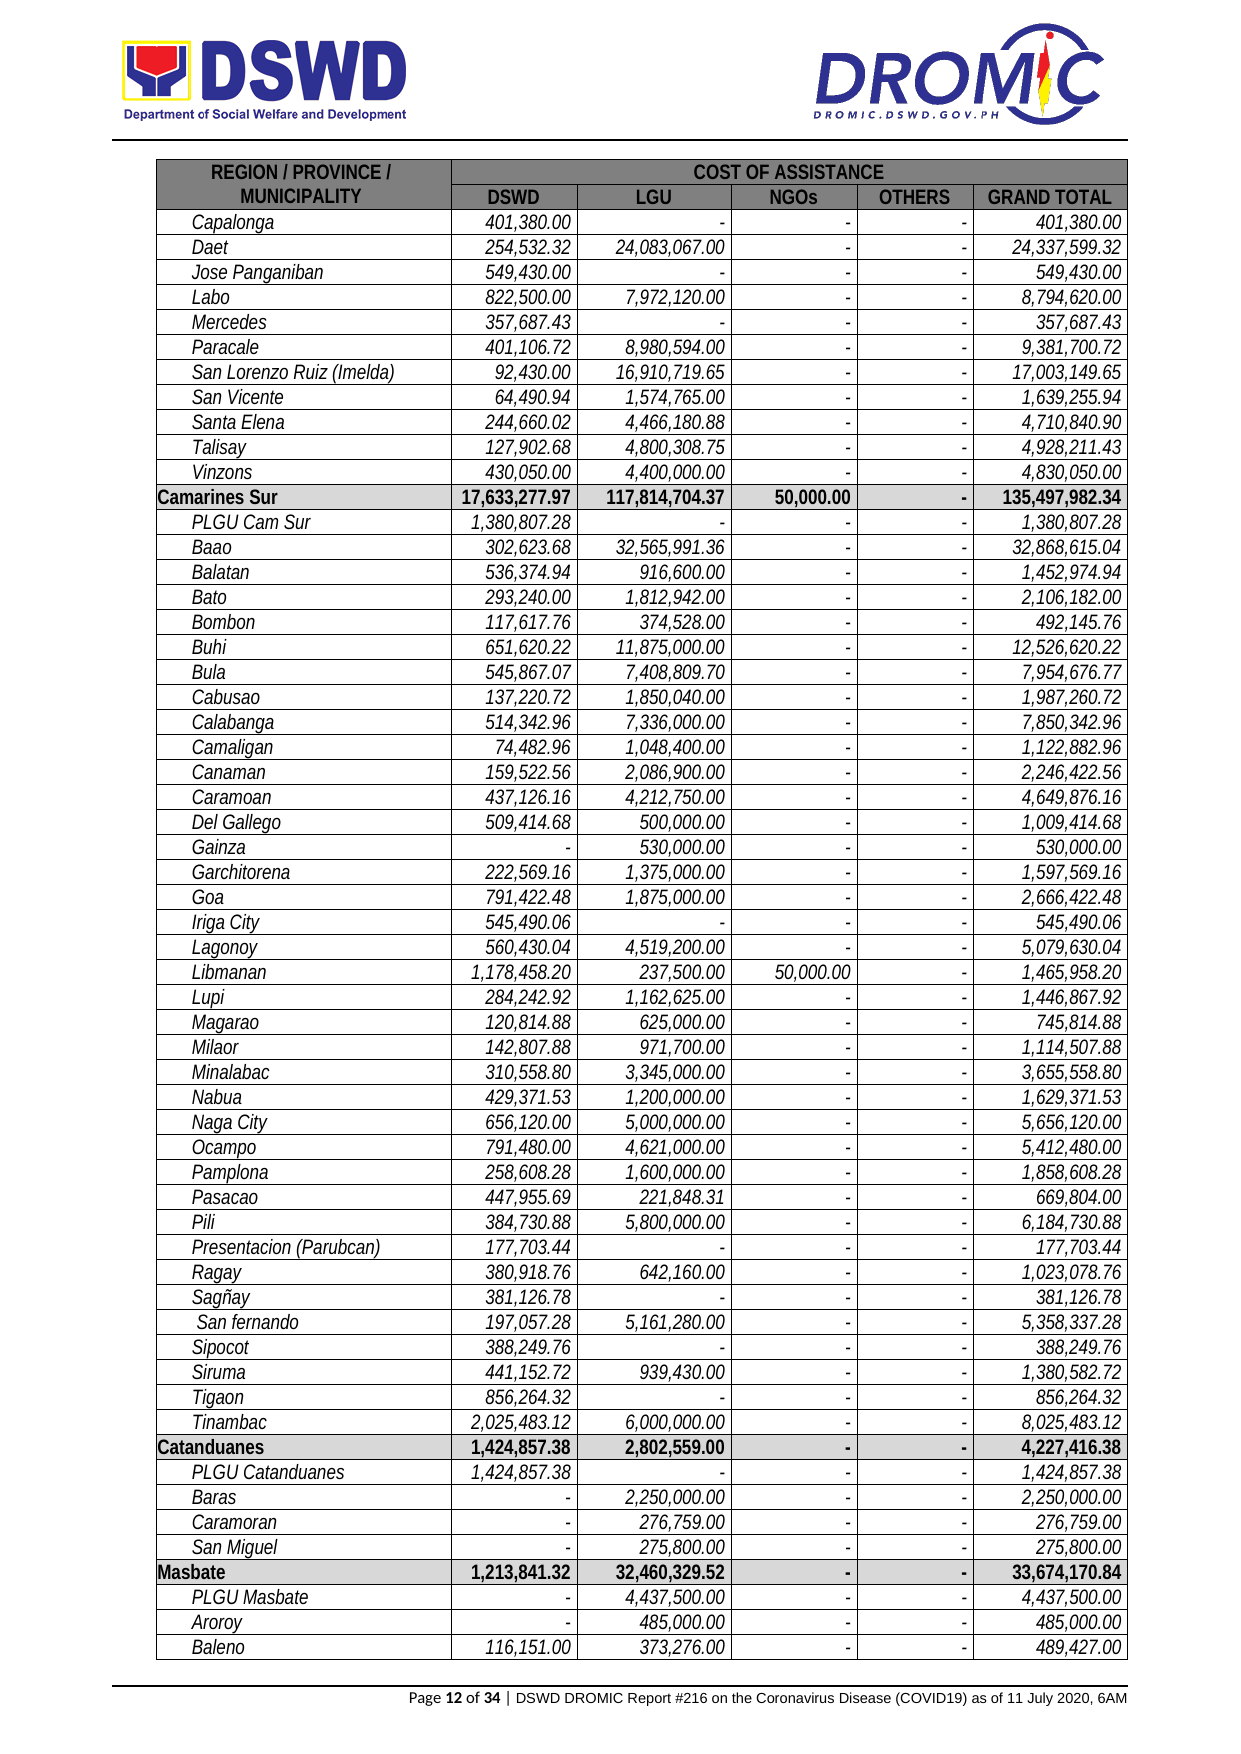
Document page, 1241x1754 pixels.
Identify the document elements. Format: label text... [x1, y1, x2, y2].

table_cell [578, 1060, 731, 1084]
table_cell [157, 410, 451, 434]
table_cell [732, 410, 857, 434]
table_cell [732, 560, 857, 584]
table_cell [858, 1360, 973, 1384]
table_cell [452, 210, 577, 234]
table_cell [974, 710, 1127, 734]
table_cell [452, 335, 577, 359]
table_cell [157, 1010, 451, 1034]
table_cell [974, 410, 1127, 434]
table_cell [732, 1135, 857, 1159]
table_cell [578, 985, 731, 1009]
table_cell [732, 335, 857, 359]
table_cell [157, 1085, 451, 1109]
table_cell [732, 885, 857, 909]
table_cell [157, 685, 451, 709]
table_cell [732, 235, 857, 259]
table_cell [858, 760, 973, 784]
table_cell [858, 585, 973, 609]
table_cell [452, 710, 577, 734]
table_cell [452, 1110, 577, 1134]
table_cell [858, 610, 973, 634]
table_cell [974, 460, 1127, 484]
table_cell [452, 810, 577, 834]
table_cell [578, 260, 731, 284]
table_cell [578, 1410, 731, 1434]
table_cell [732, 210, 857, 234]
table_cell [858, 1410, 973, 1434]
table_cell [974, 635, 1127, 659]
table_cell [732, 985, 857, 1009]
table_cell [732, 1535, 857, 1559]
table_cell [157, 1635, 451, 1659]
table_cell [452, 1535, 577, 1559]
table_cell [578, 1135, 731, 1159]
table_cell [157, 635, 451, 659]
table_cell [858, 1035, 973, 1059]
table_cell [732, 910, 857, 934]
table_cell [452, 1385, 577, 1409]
picture [781, 23, 1133, 125]
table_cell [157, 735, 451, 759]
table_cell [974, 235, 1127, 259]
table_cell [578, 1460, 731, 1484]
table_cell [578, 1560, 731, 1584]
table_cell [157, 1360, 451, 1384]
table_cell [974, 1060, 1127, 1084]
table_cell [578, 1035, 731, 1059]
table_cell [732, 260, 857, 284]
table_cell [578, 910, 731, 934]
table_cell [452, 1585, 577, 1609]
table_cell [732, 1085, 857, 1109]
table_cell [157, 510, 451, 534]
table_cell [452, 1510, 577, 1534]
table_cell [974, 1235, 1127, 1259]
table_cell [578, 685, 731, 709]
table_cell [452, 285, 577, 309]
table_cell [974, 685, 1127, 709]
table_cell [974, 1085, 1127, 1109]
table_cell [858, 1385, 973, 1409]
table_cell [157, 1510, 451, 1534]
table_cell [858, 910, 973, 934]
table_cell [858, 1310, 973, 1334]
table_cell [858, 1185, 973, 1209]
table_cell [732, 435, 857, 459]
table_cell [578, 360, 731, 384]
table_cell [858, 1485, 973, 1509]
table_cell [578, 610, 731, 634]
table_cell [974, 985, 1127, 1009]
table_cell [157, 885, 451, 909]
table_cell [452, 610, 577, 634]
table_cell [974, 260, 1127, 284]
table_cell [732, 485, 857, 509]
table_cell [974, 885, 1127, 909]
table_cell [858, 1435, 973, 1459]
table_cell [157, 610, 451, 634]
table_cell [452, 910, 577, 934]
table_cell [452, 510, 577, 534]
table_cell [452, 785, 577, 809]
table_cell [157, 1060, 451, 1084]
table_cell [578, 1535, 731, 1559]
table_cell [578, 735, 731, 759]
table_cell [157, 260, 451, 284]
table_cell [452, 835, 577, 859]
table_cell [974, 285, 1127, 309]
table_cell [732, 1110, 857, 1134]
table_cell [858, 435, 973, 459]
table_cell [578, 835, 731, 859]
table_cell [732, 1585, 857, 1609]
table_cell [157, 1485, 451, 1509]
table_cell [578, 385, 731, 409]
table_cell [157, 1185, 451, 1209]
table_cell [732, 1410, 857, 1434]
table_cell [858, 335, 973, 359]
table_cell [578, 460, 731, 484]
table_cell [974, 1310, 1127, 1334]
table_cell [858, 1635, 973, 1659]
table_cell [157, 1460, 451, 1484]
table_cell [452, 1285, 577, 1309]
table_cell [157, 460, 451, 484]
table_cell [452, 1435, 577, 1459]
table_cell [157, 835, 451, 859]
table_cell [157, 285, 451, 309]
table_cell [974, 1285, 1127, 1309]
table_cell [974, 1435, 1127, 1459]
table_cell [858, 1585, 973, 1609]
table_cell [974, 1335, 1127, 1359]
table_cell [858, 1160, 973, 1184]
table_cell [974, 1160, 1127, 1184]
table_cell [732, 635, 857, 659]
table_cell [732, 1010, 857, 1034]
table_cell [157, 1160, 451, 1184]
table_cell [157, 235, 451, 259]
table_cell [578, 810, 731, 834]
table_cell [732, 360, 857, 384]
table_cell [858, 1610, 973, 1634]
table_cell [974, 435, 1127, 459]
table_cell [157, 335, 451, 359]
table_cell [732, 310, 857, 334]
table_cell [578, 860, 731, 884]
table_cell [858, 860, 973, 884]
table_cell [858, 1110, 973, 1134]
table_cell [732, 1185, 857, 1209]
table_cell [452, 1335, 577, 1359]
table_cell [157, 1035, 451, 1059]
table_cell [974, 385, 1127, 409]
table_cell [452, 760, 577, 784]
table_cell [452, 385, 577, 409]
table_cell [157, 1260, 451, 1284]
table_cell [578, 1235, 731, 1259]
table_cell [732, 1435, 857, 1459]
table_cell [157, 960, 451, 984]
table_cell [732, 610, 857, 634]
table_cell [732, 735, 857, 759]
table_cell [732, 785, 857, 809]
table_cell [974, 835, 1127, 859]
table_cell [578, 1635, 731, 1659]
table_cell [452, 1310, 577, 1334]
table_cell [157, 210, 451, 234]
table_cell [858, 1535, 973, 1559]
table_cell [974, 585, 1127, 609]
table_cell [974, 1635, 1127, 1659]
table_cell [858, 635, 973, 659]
table_cell LGU [578, 185, 731, 209]
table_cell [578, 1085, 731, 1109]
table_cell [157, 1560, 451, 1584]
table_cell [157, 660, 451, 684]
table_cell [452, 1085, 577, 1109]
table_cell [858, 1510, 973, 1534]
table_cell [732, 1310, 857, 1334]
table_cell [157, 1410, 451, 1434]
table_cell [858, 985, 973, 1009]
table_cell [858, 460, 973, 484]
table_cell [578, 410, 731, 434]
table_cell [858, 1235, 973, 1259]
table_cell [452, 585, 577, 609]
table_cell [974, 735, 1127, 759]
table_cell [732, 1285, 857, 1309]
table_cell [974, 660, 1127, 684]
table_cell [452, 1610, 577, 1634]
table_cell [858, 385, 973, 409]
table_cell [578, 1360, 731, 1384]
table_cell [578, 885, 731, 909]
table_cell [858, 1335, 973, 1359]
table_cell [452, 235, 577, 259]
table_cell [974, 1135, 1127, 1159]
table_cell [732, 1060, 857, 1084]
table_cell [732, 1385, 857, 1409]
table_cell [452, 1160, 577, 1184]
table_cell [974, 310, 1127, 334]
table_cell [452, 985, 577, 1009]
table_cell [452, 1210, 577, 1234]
table_cell DSWD [452, 185, 577, 209]
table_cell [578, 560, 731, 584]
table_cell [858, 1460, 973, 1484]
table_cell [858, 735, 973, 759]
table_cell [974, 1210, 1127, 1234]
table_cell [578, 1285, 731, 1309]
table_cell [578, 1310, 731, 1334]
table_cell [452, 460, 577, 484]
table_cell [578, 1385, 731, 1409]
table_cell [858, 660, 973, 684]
table_header COST OF ASSISTANCE [452, 160, 1127, 184]
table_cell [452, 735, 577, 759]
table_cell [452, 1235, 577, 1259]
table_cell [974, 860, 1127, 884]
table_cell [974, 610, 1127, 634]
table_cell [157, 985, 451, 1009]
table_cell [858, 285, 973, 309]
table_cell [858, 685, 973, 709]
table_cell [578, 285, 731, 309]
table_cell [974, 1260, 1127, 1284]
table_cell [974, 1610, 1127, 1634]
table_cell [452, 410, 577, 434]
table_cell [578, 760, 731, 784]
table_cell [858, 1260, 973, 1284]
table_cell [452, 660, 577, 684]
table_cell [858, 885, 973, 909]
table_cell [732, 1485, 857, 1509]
table_cell OTHERS [858, 185, 973, 209]
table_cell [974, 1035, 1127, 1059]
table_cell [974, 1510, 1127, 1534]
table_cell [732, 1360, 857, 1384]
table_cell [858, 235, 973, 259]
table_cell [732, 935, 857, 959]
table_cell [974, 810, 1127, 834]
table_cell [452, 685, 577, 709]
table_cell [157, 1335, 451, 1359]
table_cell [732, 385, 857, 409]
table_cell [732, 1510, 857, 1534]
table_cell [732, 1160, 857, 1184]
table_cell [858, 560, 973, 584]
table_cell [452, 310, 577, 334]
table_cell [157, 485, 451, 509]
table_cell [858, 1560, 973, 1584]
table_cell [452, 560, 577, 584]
picture [112, 37, 416, 125]
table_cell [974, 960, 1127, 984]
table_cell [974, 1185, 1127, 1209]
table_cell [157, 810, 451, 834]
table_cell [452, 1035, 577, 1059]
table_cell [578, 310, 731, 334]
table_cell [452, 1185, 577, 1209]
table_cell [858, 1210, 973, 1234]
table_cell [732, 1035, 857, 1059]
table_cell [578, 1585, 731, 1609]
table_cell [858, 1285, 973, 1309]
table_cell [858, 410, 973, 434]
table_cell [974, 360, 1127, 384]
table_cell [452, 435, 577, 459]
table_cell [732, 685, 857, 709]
table_header REGION / PROVINCE / MUNICIPALITY [157, 160, 451, 209]
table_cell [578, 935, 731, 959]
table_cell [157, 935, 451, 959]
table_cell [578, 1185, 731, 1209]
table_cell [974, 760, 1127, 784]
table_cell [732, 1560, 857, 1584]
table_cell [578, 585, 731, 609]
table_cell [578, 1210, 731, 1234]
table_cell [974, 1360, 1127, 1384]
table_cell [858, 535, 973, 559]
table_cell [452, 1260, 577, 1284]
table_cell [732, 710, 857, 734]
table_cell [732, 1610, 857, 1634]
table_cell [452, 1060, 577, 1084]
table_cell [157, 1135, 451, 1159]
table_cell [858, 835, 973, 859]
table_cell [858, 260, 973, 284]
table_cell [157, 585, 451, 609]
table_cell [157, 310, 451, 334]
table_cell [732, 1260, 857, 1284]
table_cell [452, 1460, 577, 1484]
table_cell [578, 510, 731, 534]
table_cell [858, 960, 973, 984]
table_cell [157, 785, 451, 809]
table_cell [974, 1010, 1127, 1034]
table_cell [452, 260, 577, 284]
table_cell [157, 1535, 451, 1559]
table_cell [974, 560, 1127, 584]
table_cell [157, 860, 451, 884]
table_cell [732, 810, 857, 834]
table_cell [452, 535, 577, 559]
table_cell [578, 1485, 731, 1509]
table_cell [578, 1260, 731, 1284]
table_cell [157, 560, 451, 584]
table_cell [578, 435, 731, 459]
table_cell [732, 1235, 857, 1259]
table_cell NGOs [732, 185, 857, 209]
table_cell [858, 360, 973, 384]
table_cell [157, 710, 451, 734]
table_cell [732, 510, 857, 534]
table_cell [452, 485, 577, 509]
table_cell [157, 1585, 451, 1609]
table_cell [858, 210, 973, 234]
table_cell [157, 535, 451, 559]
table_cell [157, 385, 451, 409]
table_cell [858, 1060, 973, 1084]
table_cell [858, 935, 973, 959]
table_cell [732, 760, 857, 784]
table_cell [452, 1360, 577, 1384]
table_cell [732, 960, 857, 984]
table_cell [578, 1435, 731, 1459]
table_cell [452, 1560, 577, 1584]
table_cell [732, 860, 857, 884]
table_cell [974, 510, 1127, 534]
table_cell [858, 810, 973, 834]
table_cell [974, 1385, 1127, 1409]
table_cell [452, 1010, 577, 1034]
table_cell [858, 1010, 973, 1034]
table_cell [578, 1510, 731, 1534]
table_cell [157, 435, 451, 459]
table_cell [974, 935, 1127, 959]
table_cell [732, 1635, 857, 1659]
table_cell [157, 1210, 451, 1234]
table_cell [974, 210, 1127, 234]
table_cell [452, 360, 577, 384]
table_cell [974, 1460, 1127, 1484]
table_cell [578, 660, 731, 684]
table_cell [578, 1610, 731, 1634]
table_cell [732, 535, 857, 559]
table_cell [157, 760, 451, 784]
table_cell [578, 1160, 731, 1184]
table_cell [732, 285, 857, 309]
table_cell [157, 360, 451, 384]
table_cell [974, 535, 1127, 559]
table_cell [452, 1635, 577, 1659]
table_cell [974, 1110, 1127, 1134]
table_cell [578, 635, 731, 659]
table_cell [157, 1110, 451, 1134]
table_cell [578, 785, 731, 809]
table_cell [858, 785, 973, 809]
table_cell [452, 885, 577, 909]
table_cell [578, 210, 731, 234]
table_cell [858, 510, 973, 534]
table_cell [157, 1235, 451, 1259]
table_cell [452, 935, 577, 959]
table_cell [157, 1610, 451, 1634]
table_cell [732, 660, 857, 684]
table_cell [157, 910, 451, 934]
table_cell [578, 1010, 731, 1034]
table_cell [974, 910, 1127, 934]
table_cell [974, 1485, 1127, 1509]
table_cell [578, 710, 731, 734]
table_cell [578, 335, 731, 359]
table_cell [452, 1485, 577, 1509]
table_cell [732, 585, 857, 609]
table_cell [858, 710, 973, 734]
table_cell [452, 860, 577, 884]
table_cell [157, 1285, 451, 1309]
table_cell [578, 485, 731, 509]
table_cell GRAND TOTAL [974, 185, 1127, 209]
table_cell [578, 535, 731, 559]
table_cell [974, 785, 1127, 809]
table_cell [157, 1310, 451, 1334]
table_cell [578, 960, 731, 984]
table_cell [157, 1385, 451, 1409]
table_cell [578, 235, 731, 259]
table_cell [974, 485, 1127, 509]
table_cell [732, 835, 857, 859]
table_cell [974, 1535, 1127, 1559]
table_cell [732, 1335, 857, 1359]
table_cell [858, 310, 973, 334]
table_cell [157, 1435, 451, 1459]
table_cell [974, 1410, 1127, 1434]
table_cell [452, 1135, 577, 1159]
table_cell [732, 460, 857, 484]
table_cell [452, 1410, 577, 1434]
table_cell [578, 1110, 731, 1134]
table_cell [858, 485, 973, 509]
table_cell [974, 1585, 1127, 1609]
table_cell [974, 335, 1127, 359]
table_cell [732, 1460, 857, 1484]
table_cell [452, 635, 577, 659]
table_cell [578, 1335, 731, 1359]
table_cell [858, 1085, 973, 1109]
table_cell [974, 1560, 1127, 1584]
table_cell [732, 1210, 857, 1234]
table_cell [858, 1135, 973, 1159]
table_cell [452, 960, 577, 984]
